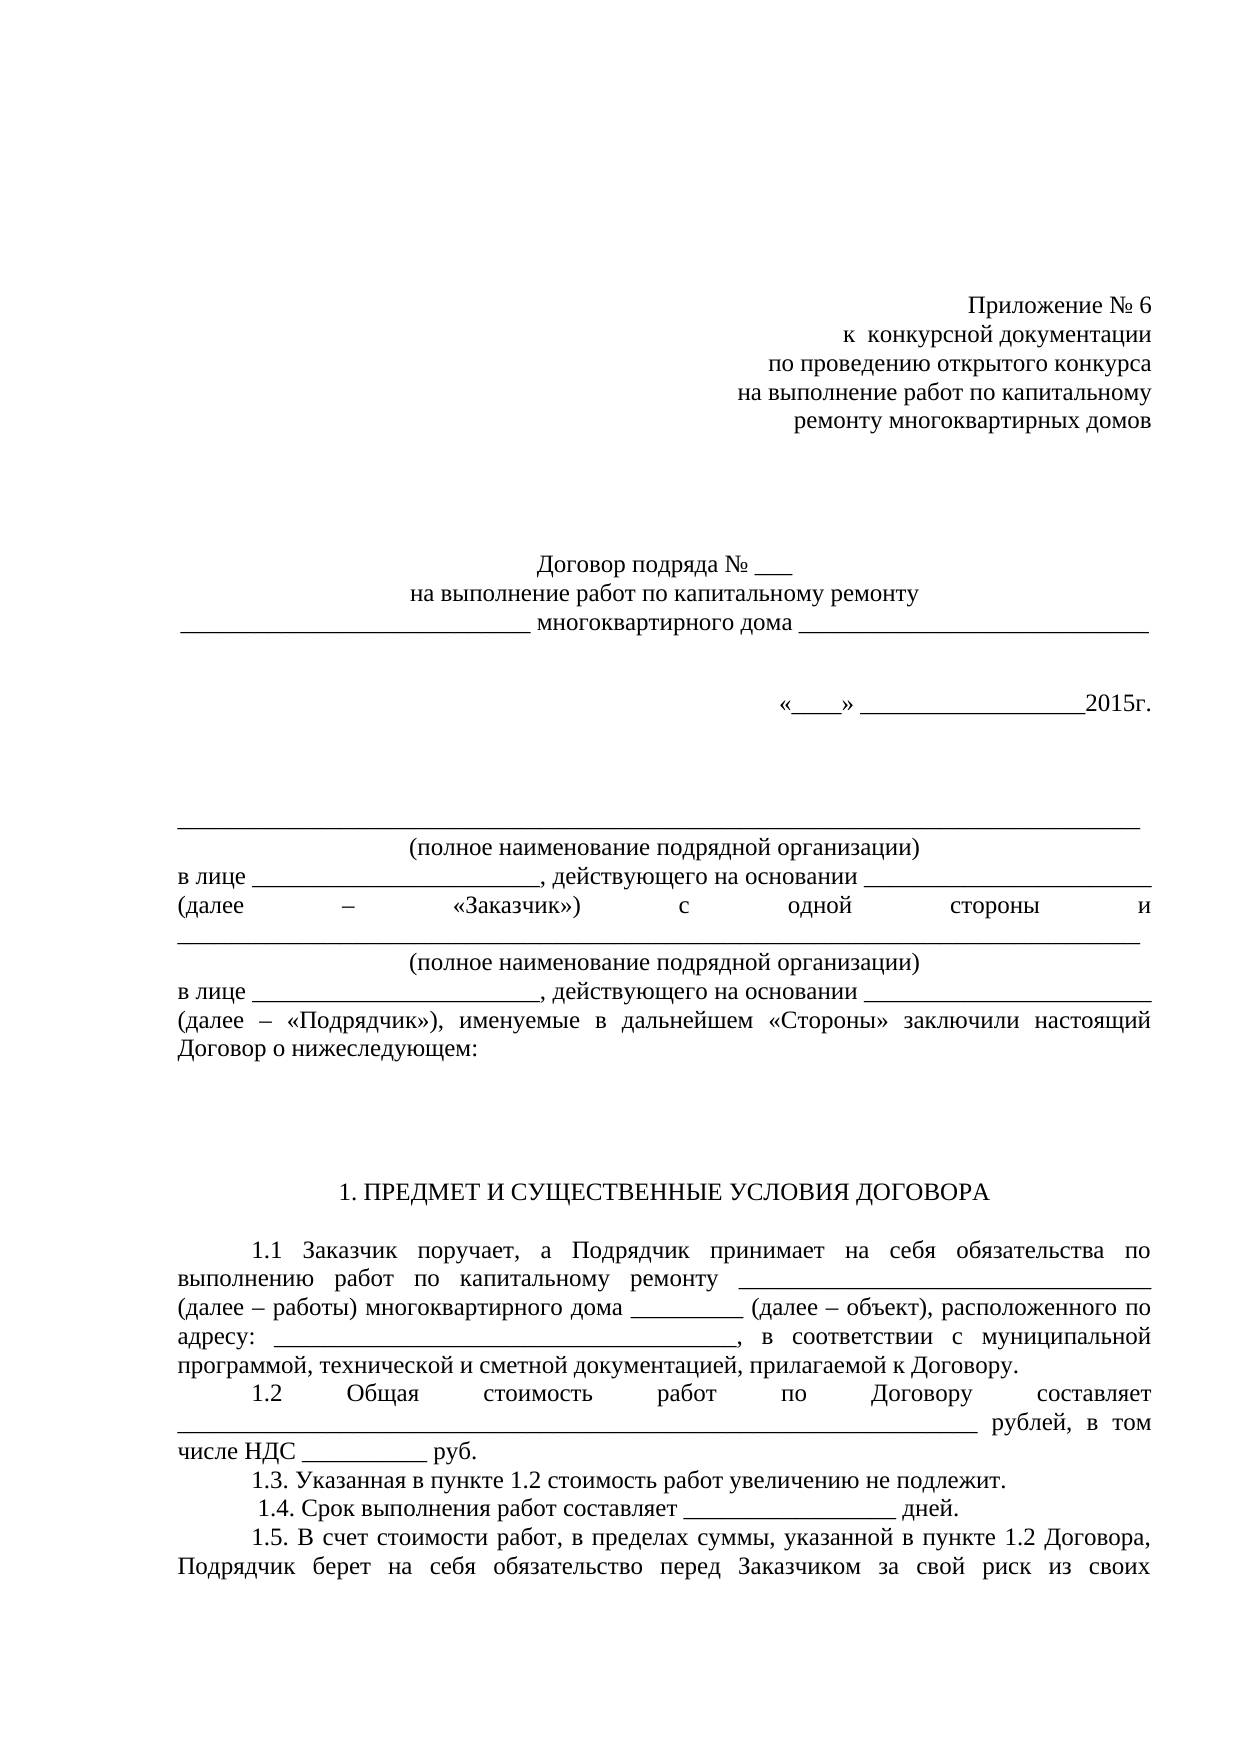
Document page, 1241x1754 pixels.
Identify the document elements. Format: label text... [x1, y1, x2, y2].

text 1.4. Срок выполнения работ составляет _________________ дней. [177, 1493, 1152, 1522]
text (полное наименование подрядной организации) [177, 832, 1152, 861]
text (полное наименование подрядной организации) [177, 947, 1152, 976]
text на выполнение работ по капитальному [177, 377, 1152, 406]
text в лице _______________________, действующего на основании _______________________ (далее – «Подрядчик»), именуемые в дальнейшем «Стороны» заключили настоящий Договор о нижеследующем: [177, 976, 1152, 1062]
text Приложение № 6 [177, 291, 1152, 319]
text 1.2 Общая стоимость работ по Договору составляет ________________________________________________________________ рублей, в том числе НДС __________ руб. [177, 1378, 1152, 1465]
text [177, 1522, 1152, 1580]
text в лице _______________________, действующего на основании _______________________ (далее – «Заказчик») с одной стороны и _____________________________________________________________________________ [177, 861, 1152, 947]
text на выполнение работ по капитальному ремонту [177, 578, 1152, 607]
text 1.3. Указанная в пункте 1.2 стоимость работ увеличению не подлежит. [177, 1465, 1152, 1493]
text ____________________________ многоквартирного дома ____________________________ [177, 607, 1152, 636]
text ремонту многоквартирных домов [177, 406, 1152, 434]
text 1.1 Заказчик поручает, а Подрядчик принимает на себя обязательства по выполнению работ по капитальному ремонту _________________________________ (далее – работы) многоквартирного дома _________ (далее – объект), расположенного по адресу: _____________________________________, в соответствии с муниципальной программой, технической и сметной документацией, прилагаемой к Договору. [177, 1235, 1152, 1378]
text _____________________________________________________________________________ [177, 803, 1152, 832]
text «____» __________________2015г. [177, 688, 1152, 717]
text по проведению открытого конкурса [177, 348, 1152, 377]
text Договор подряда № ___ [177, 549, 1152, 578]
text 1. ПРЕДМЕТ И СУЩЕСТВЕННЫЕ УСЛОВИЯ ДОГОВОРА [177, 1177, 1152, 1206]
text к конкурсной документации [177, 319, 1152, 348]
